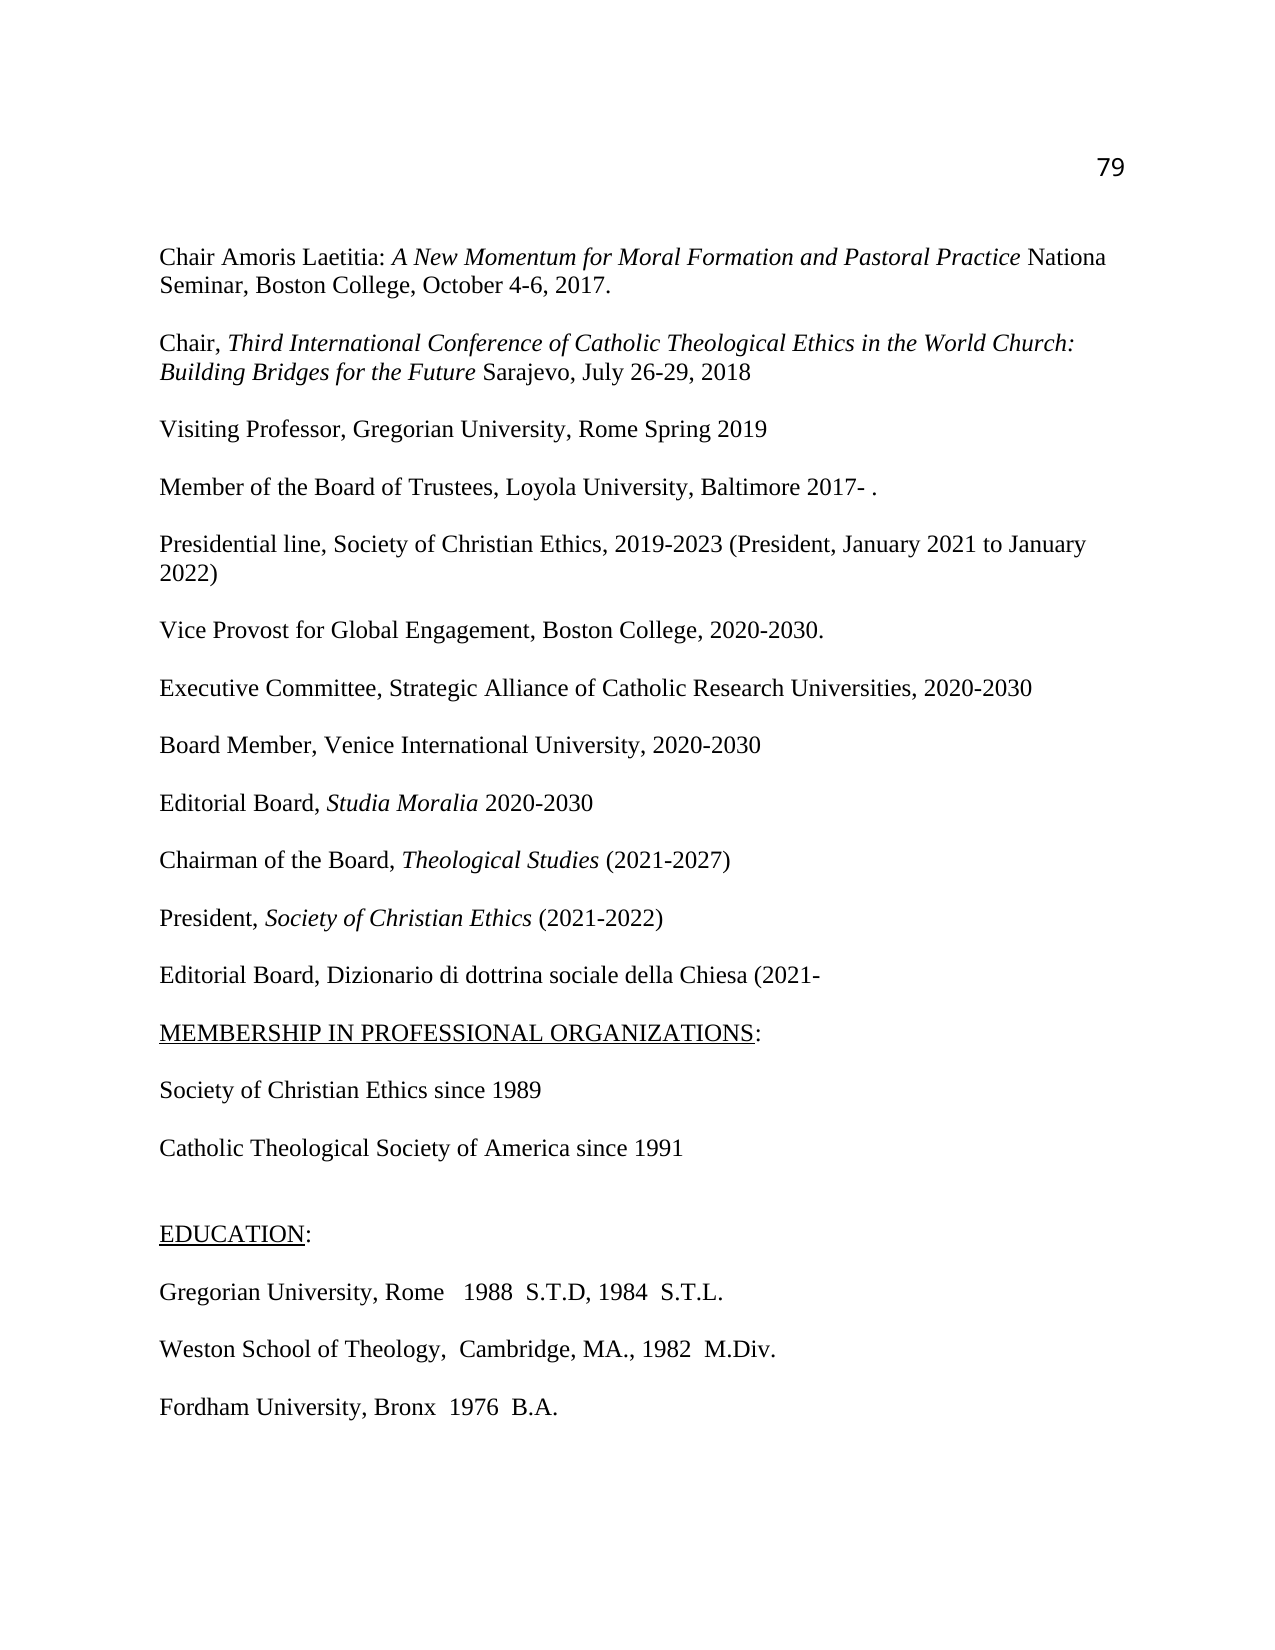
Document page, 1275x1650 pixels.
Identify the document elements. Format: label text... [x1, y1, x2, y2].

text MEMBERSHIP IN PROFESSIONAL ORGANIZATIONS: [159, 1018, 1125, 1047]
text Editorial Board, Studia Moralia 2020-2030 [159, 788, 1125, 817]
text Catholic Theological Society of America since 1991 [159, 1133, 1125, 1162]
text Society of Christian Ethics since 1989 [159, 1075, 1125, 1104]
text Chair Amoris Laetitia: A New Momentum for Moral Formation and Pastoral Practice Nationa Seminar, Boston College, October 4-6, 2017. [159, 242, 1125, 299]
text Editorial Board, Dizionario di dottrina sociale della Chiesa (2021- [159, 960, 1125, 989]
text Weston School of Theology, Cambridge, MA., 1982 M.Div. [159, 1334, 1125, 1363]
text Fordham University, Bronx 1976 B.A. [159, 1392, 1125, 1420]
text Member of the Board of Trustees, Loyola University, Baltimore 2017- . [159, 472, 1125, 500]
text Executive Committee, Strategic Alliance of Catholic Research Universities, 2020-2030 [159, 673, 1125, 702]
text Gregorian University, Rome 1988 S.T.D, 1984 S.T.L. [159, 1277, 1125, 1305]
text Chair, Third International Conference of Catholic Theological Ethics in the World Church: Building Bridges for the Future Sarajevo, July 26-29, 2018 [159, 328, 1125, 385]
text Chairman of the Board, Theological Studies (2021-2027) [159, 845, 1125, 874]
text EDUCATION: [159, 1219, 1125, 1248]
text Presidential line, Society of Christian Ethics, 2019-2023 (President, January 2021 to January 2022) [159, 529, 1125, 587]
text President, Society of Christian Ethics (2021-2022) [159, 903, 1125, 932]
text Board Member, Venice International University, 2020-2030 [159, 730, 1125, 759]
text Vice Provost for Global Engagement, Boston College, 2020-2030. [159, 615, 1125, 644]
text Visiting Professor, Gregorian University, Rome Spring 2019 [159, 414, 1125, 443]
